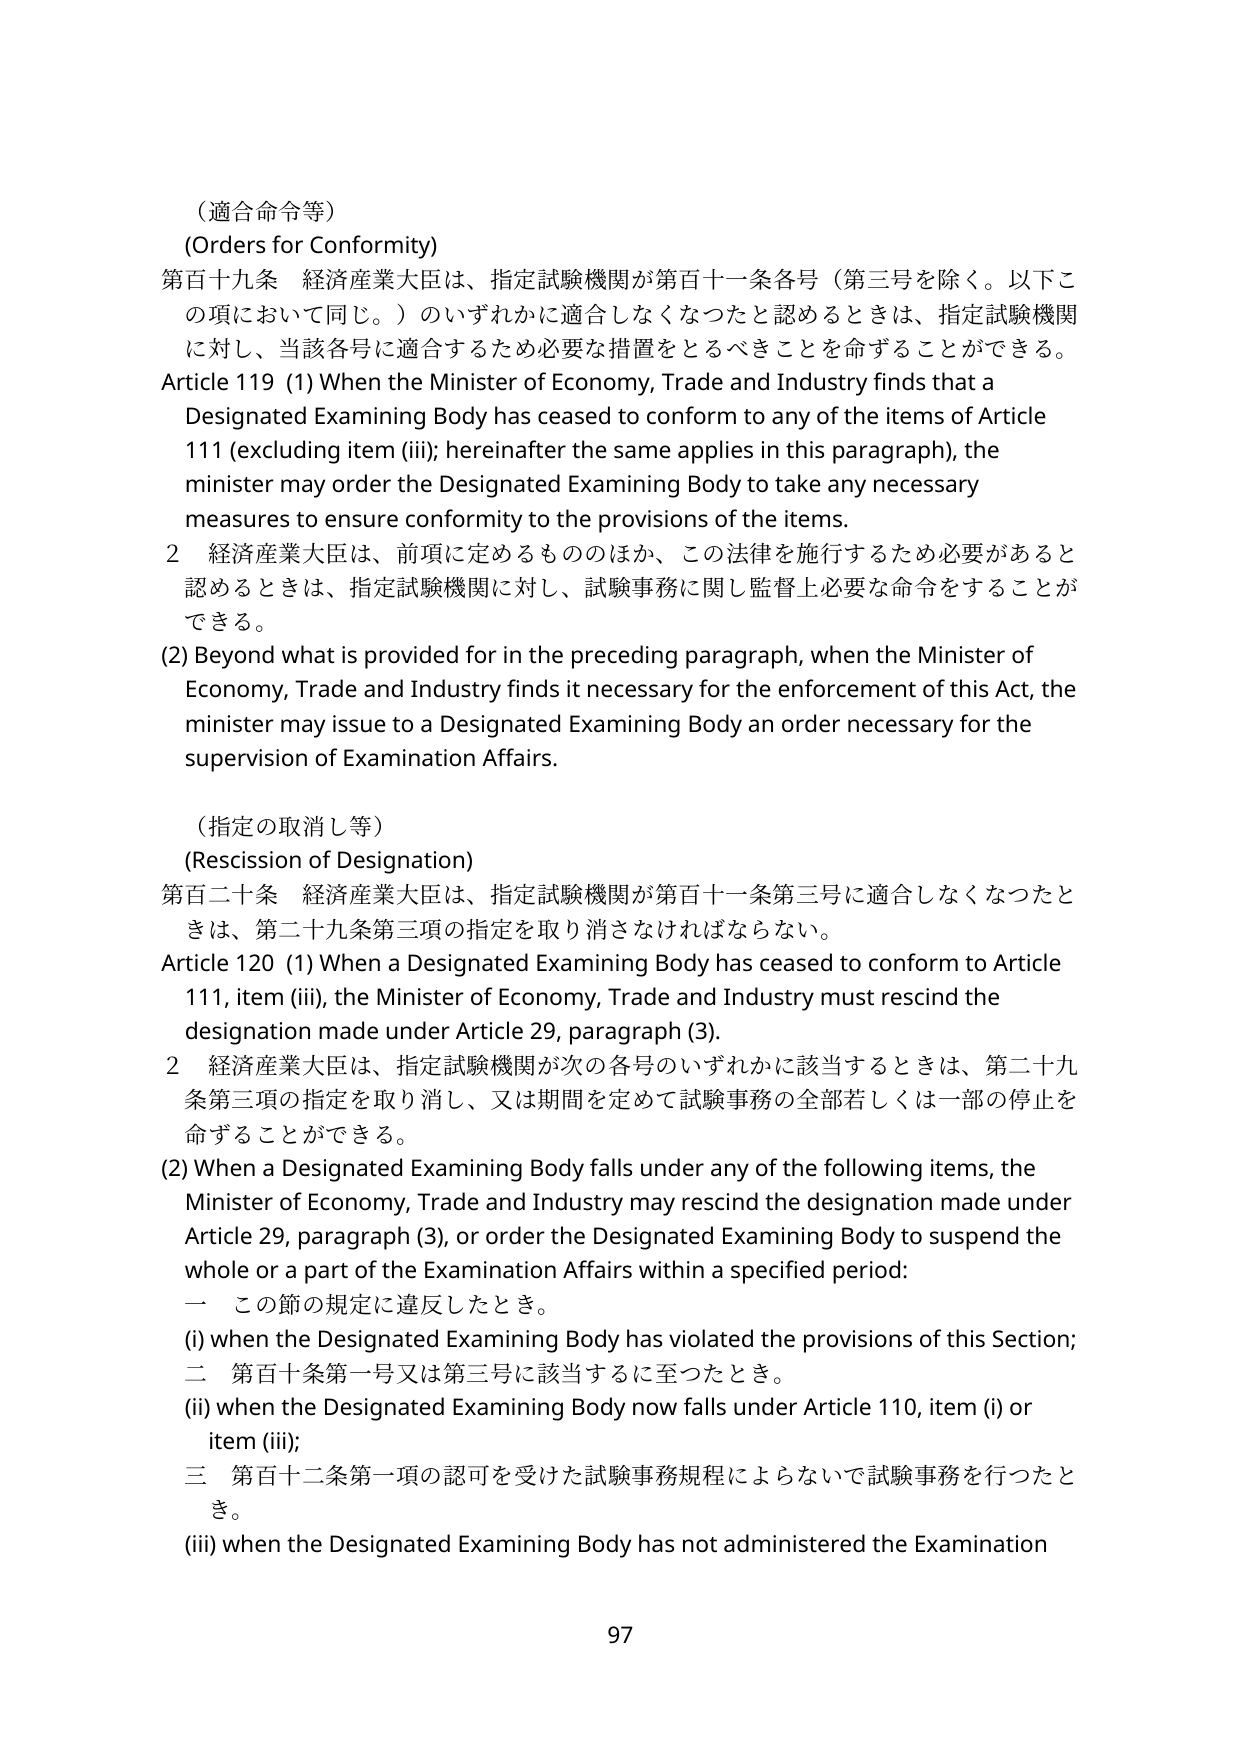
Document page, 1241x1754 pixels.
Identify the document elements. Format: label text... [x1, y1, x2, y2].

text （適合命令等） [184, 194, 1079, 228]
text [184, 1526, 1079, 1560]
text (Orders for Conformity) [184, 228, 1079, 262]
text (i) when the Designated Examining Body has violated the provisions of this Section; [184, 1321, 1079, 1355]
text Article 120 (1) When a Designated Examining Body has ceased to conform to Article 111, item (iii), the Minister of Economy, Trade and Industry must rescind the designation made under Article 29, paragraph (3). [161, 945, 1079, 1048]
text 一 この節の規定に違反したとき。 [184, 1287, 1079, 1321]
text ２ 経済産業大臣は、前項に定めるもののほか、この法律を施行するため必要があると認めるときは、指定試験機関に対し、試験事務に関し監督上必要な命令をすることができる。 [161, 535, 1079, 638]
text 第百二十条 経済産業大臣は、指定試験機関が第百十一条第三号に適合しなくなつたときは、第二十九条第三項の指定を取り消さなければならない。 [161, 877, 1079, 945]
text (2) When a Designated Examining Body falls under any of the following items, the Minister of Economy, Trade and Industry may rescind the designation made under Article 29, paragraph (3), or order the Designated Examining Body to suspend the whole or a part of the Examination Affairs within a specified period: [161, 1150, 1079, 1287]
text （指定の取消し等） [184, 809, 1079, 843]
text 二 第百十条第一号又は第三号に該当するに至つたとき。 [184, 1355, 1079, 1389]
text 三 第百十二条第一項の認可を受けた試験事務規程によらないで試験事務を行つたとき。 [184, 1458, 1079, 1526]
text (Rescission of Designation) [184, 843, 1079, 877]
text (ii) when the Designated Examining Body now falls under Article 110, item (i) or item (iii); [184, 1389, 1079, 1458]
text 第百十九条 経済産業大臣は、指定試験機関が第百十一条各号（第三号を除く。以下この項において同じ。）のいずれかに適合しなくなつたと認めるときは、指定試験機関に対し、当該各号に適合するため必要な措置をとるべきことを命ずることができる。 [161, 262, 1079, 364]
text Article 119 (1) When the Minister of Economy, Trade and Industry finds that a Designated Examining Body has ceased to conform to any of the items of Article 111 (excluding item (iii); hereinafter the same applies in this paragraph), the minister may order the Designated Examining Body to take any necessary measures to ensure conformity to the provisions of the items. [161, 364, 1079, 535]
text ２ 経済産業大臣は、指定試験機関が次の各号のいずれかに該当するときは、第二十九条第三項の指定を取り消し、又は期間を定めて試験事務の全部若しくは一部の停止を命ずることができる。 [161, 1048, 1079, 1150]
text (2) Beyond what is provided for in the preceding paragraph, when the Minister of Economy, Trade and Industry finds it necessary for the enforcement of this Act, the minister may issue to a Designated Examining Body an order necessary for the supervision of Examination Affairs. [161, 638, 1079, 774]
